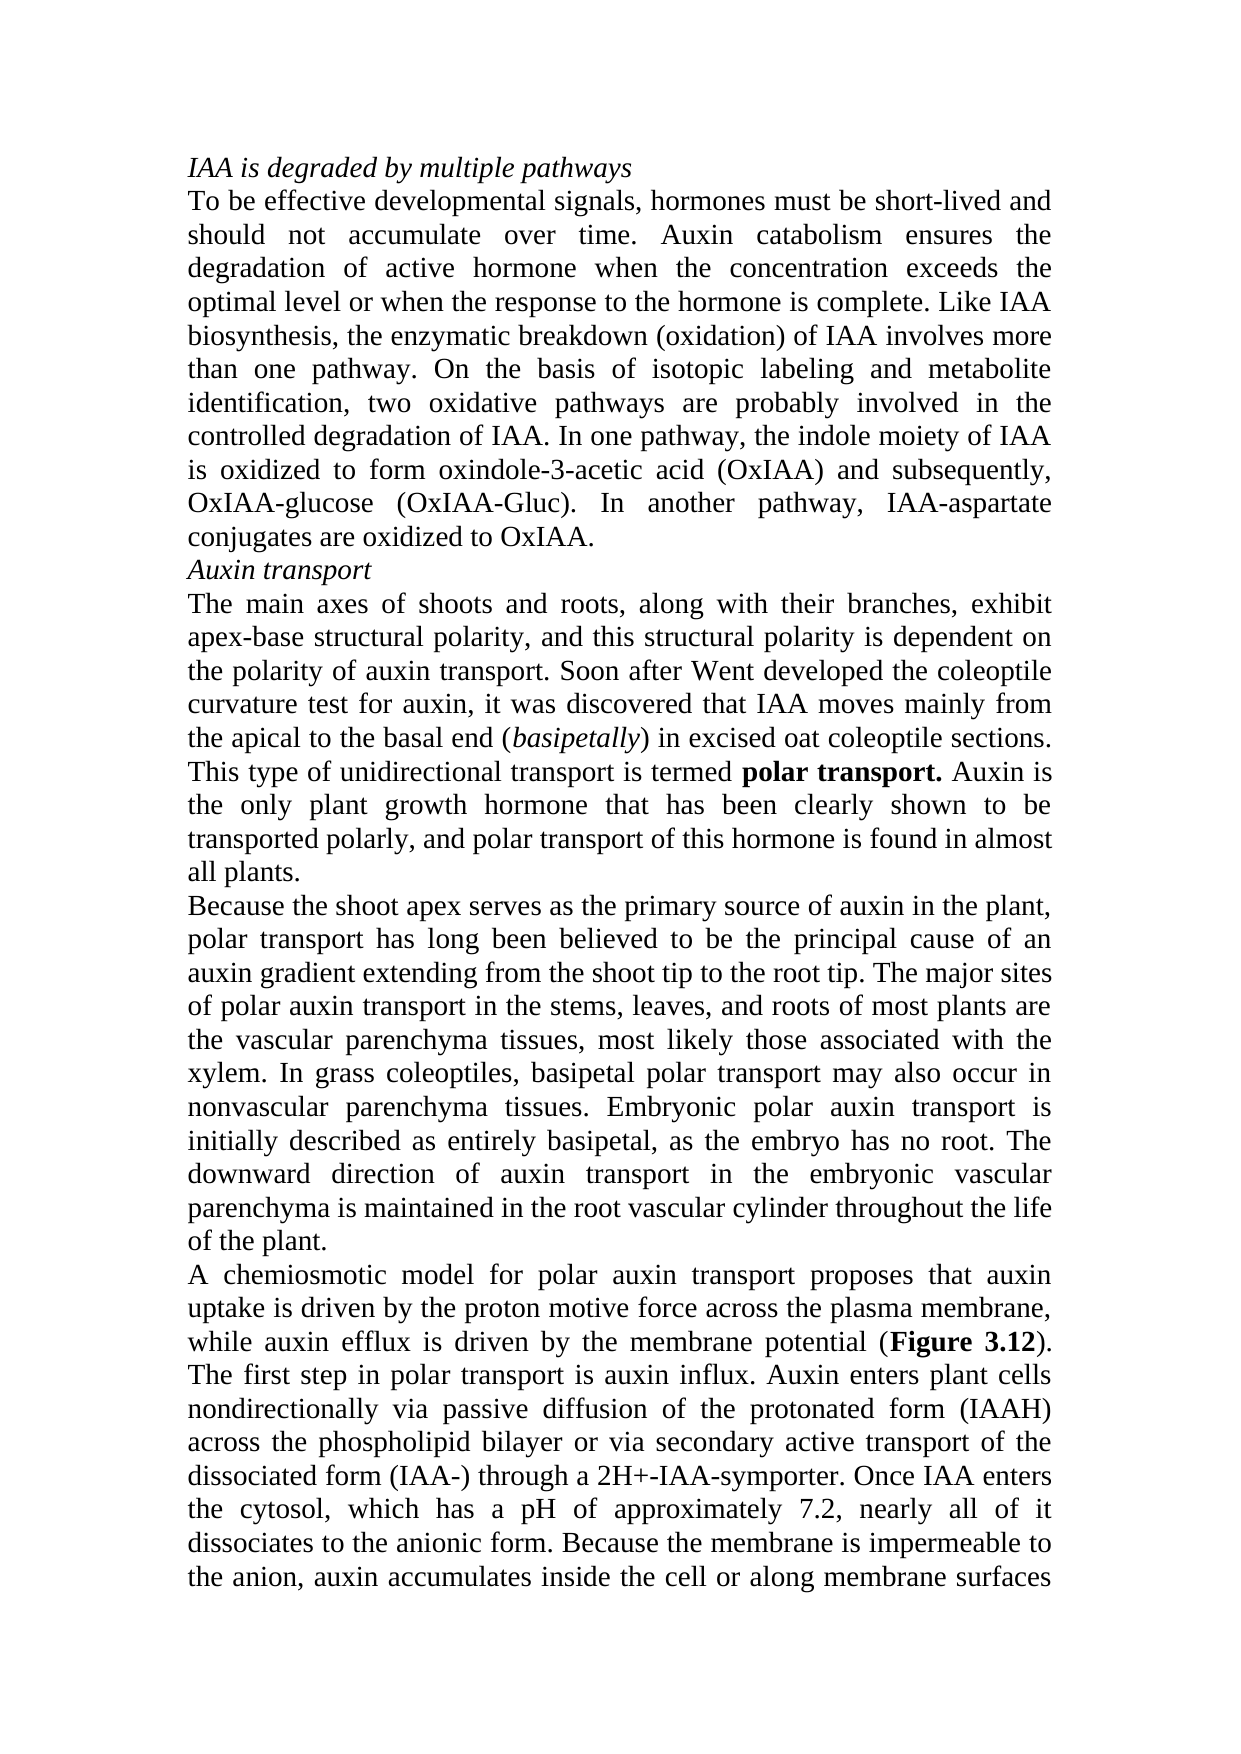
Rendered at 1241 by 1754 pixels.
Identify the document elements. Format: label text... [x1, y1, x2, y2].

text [187, 1257, 1053, 1592]
text The main axes of shoots and roots, along with their branches, exhibit apex-base structural polarity, and this structural polarity is dependent on the polarity of auxin transport. Soon after Went developed the coleoptile curvature test for auxin, it was discovered that IAA moves mainly from the apical to the basal end (basipetally) in excised oat coleoptile sections. This type of unidirectional transport is termed polar transport. Auxin is the only plant growth hormone that has been clearly shown to be transported polarly, and polar transport of this hormone is found in almost all plants. [187, 586, 1053, 888]
text Auxin transport [187, 552, 1053, 586]
text To be effective developmental signals, hormones must be short-lived and should not accumulate over time. Auxin catabolism ensures the degradation of active hormone when the concentration exceeds the optimal level or when the response to the hormone is complete. Like IAA biosynthesis, the enzymatic breakdown (oxidation) of IAA involves more than one pathway. On the basis of isotopic labeling and metabolite identification, two oxidative pathways are probably involved in the controlled degradation of IAA. In one pathway, the indole moiety of IAA is oxidized to form oxindole-3-acetic acid (OxIAA) and subsequently, OxIAA-glucose (OxIAA-Gluc). In another pathway, IAA-aspartate conjugates are oxidized to OxIAA. [187, 183, 1053, 552]
text IAA is degraded by multiple pathways [187, 150, 1053, 183]
text Because the shoot apex serves as the primary source of auxin in the plant, polar transport has long been believed to be the principal cause of an auxin gradient extending from the shoot tip to the root tip. The major sites of polar auxin transport in the stems, leaves, and roots of most plants are the vascular parenchyma tissues, most likely those associated with the xylem. In grass coleoptiles, basipetal polar transport may also occur in nonvascular parenchyma tissues. Embryonic polar auxin transport is initially described as entirely basipetal, as the embryo has no root. The downward direction of auxin transport in the embryonic vascular parenchyma is maintained in the root vascular cylinder throughout the life of the plant. [187, 888, 1053, 1257]
